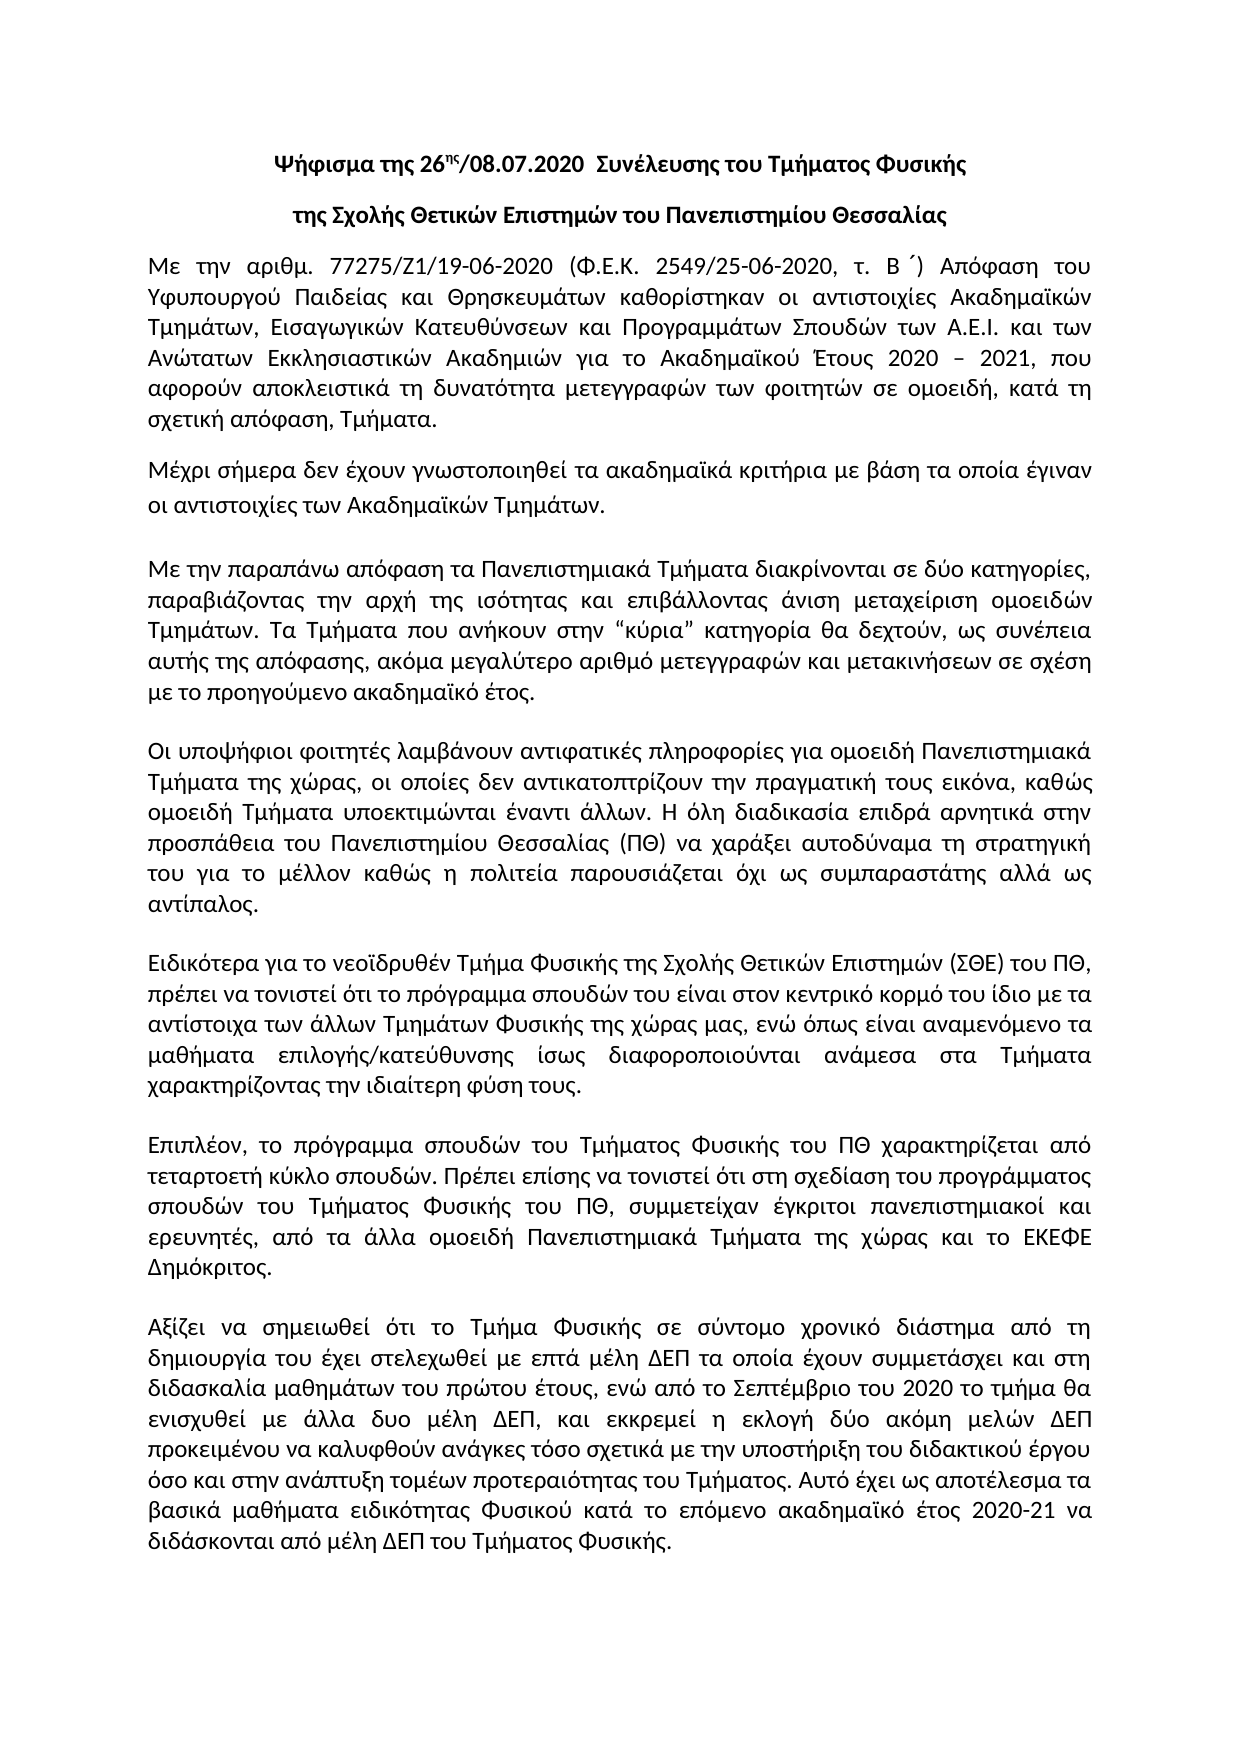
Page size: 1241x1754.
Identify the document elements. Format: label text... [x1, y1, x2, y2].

text Επιπλέον, το πρόγραμμα σπουδών του Τμήματος Φυσικής του ΠΘ χαρακτηρίζεται από τεταρτοετή κύκλο σπουδών. Πρέπει επίσης να τονιστεί ότι στη σχεδίαση του προγράμματος σπουδών του Τμήματος Φυσικής του ΠΘ, συμμετείχαν έγκριτοι πανεπιστημιακοί και ερευνητές, από τα άλλα ομοειδή Πανεπιστημιακά Τμήματα της χώρας και το ΕΚΕΦΕ Δημόκριτος. [148, 1129, 1092, 1282]
text της Σχολής Θετικών Επιστημών του Πανεπιστημίου Θεσσαλίας [148, 199, 1092, 229]
text Με την παραπάνω απόφαση τα Πανεπιστημιακά Τμήματα διακρίνονται σε δύο κατηγορίες, παραβιάζοντας την αρχή της ισότητας και επιβάλλοντας άνιση μεταχείριση ομοειδών Τμημάτων. Τα Τμήματα που ανήκουν στην “κύρια” κατηγορία θα δεχτούν, ως συνέπεια αυτής της απόφασης, ακόμα μεγαλύτερο αριθμό μετεγγραφών και μετακινήσεων σε σχέση με το προηγούμενο ακαδημαϊκό έτος. [148, 553, 1092, 706]
text Ψήφισμα της 26ης/08.07.2020 Συνέλευσης του Τμήματος Φυσικής [148, 148, 1092, 178]
text Οι υποψήφιοι φοιτητές λαμβάνουν αντιφατικές πληροφορίες για ομοειδή Πανεπιστημιακά Τμήματα της χώρας, οι οποίες δεν αντικατοπτρίζουν την πραγματική τους εικόνα, καθώς ομοειδή Τμήματα υποεκτιμώνται έναντι άλλων. Η όλη διαδικασία επιδρά αρνητικά στην προσπάθεια του Πανεπιστημίου Θεσσαλίας (ΠΘ) να χαράξει αυτοδύναμα τη στρατηγική του για το μέλλον καθώς η πολιτεία παρουσιάζεται όχι ως συμπαραστάτης αλλά ως αντίπαλος. [148, 735, 1092, 918]
text Μέχρι σήμερα δεν έχουν γνωστοποιηθεί τα ακαδημαϊκά κριτήρια με βάση τα οποία έγιναν οι αντιστοιχίες των Ακαδημαϊκών Τμημάτων. [148, 454, 1092, 520]
text Αξίζει να σημειωθεί ότι το Τμήμα Φυσικής σε σύντομο χρονικό διάστημα από τη δημιουργία του έχει στελεχωθεί με επτά μέλη ΔΕΠ τα οποία έχουν συμμετάσχει και στη διδασκαλία μαθημάτων του πρώτου έτους, ενώ από το Σεπτέμβριο του 2020 το τμήμα θα ενισχυθεί με άλλα δυο μέλη ΔΕΠ, και εκκρεμεί η εκλογή δύο ακόμη μελών ΔΕΠ προκειμένου να καλυφθούν ανάγκες τόσο σχετικά με την υποστήριξη του διδακτικού έργου όσο και στην ανάπτυξη τομέων προτεραιότητας του Τμήματος. Αυτό έχει ως αποτέλεσμα τα βασικά μαθήματα ειδικότητας Φυσικού κατά το επόμενο ακαδημαϊκό έτος 2020-21 να διδάσκονται από μέλη ΔΕΠ του Τμήματος Φυσικής. [148, 1311, 1092, 1555]
text Με την αριθμ. 77275/Ζ1/19-06-2020 (Φ.Ε.Κ. 2549/25-06-2020, τ. Β ́) Απόφαση του Υφυπουργού Παιδείας και Θρησκευμάτων καθορίστηκαν οι αντιστοιχίες Ακαδημαϊκών Τμημάτων, Εισαγωγικών Κατευθύνσεων και Προγραμμάτων Σπουδών των Α.Ε.Ι. και των Ανώτατων Εκκλησιαστικών Ακαδημιών για το Ακαδημαϊκού Έτους 2020 – 2021, που αφορούν αποκλειστικά τη δυνατότητα μετεγγραφών των φοιτητών σε ομοειδή, κατά τη σχετική απόφαση, Τμήματα. [148, 250, 1092, 433]
text Ειδικότερα για το νεοϊδρυθέν Τμήμα Φυσικής της Σχολής Θετικών Επιστημών (ΣΘΕ) του ΠΘ, πρέπει να τονιστεί ότι το πρόγραμμα σπουδών του είναι στον κεντρικό κορμό του ίδιο με τα αντίστοιχα των άλλων Τμημάτων Φυσικής της χώρας μας, ενώ όπως είναι αναμενόμενο τα μαθήματα επιλογής/κατεύθυνσης ίσως διαφοροποιούνται ανάμεσα στα Τμήματα χαρακτηρίζοντας την ιδιαίτερη φύση τους. [148, 948, 1092, 1100]
